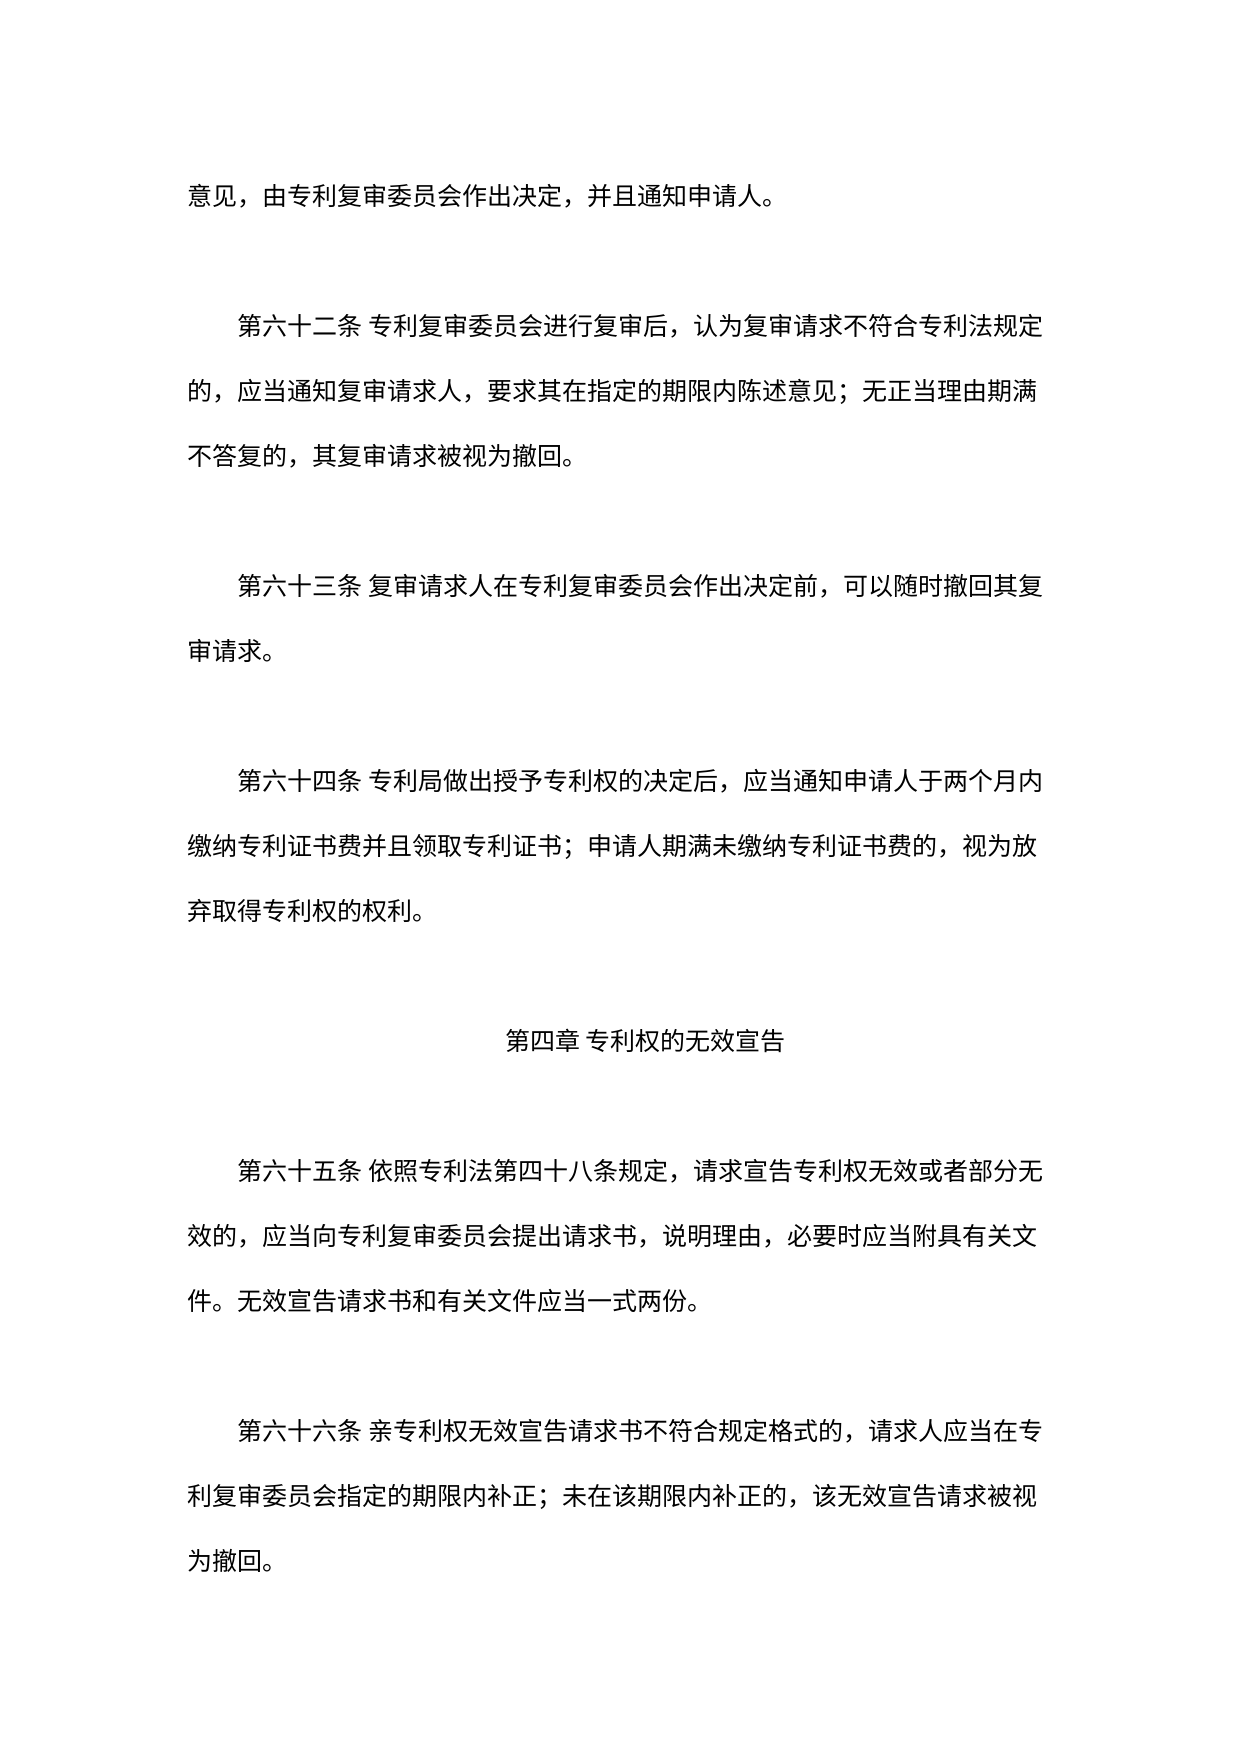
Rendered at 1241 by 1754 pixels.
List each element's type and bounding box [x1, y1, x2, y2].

table_header [188, 162, 1053, 1592]
